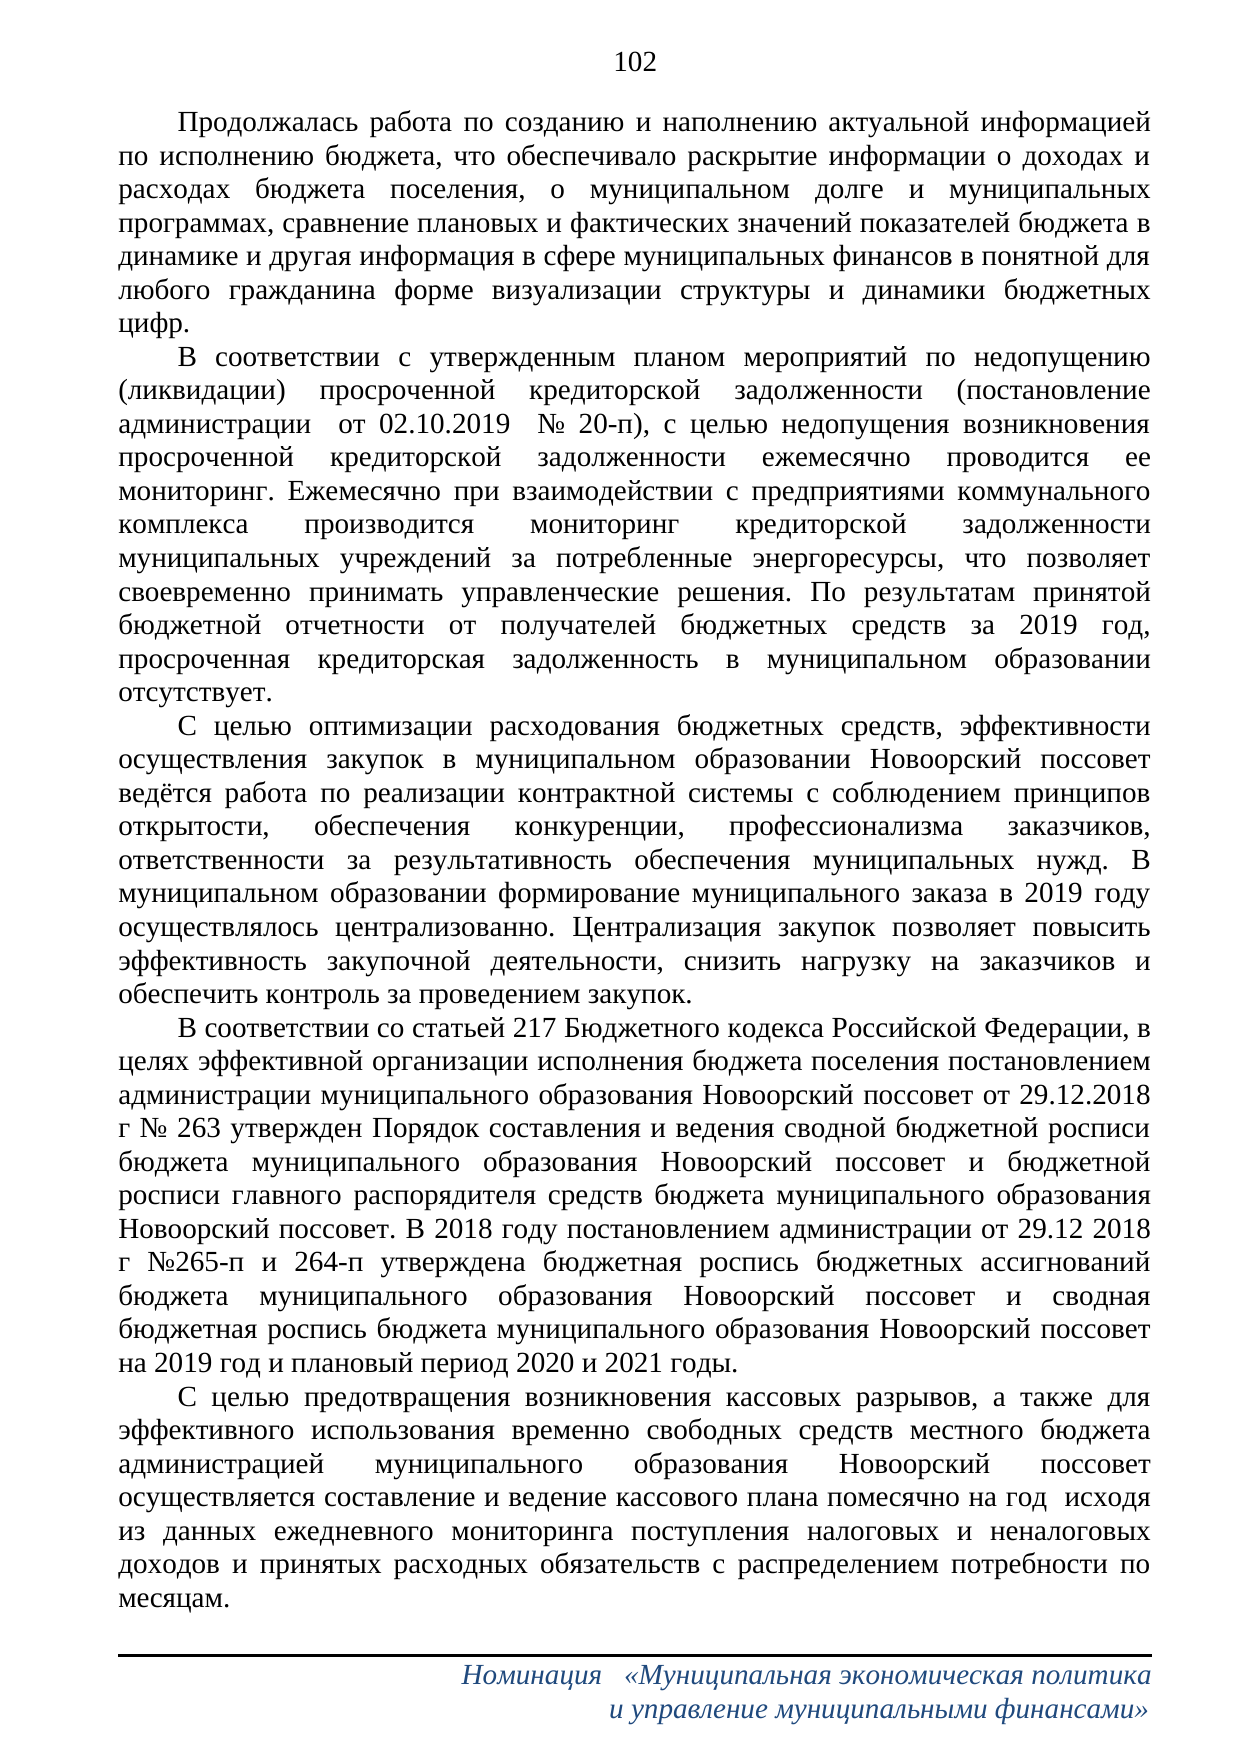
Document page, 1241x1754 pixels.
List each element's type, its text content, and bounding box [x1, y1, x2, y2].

text В соответствии с утвержденным планом мероприятий по недопущению (ликвидации) просроченной кредиторской задолженности (постановление администрации от 02.10.2019 № 20-п), с целью недопущения возникновения просроченной кредиторской задолженности ежемесячно проводится ее мониторинг. Ежемесячно при взаимодействии с предприятиями коммунального комплекса производится мониторинг кредиторской задолженности муниципальных учреждений за потребленные энергоресурсы, что позволяет своевременно принимать управленческие решения. По результатам принятой бюджетной отчетности от получателей бюджетных средств за 2019 год, просроченная кредиторская задолженность в муниципальном образовании отсутствует. [118, 339, 1152, 708]
text С целью оптимизации расходования бюджетных средств, эффективности осуществления закупок в муниципальном образовании Новоорский поссовет ведётся работа по реализации контрактной системы с соблюдением принципов открытости, обеспечения конкуренции, профессионализма заказчиков, ответственности за результативность обеспечения муниципальных нужд. В муниципальном образовании формирование муниципального заказа в 2019 году осуществлялось централизованно. Централизация закупок позволяет повысить эффективность закупочной деятельности, снизить нагрузку на заказчиков и обеспечить контроль за проведением закупок. [118, 708, 1152, 1010]
text Продолжалась работа по созданию и наполнению актуальной информацией по исполнению бюджета, что обеспечивало раскрытие информации о доходах и расходах бюджета поселения, о муниципальном долге и муниципальных программах, сравнение плановых и фактических значений показателей бюджета в динамике и другая информация в сфере муниципальных финансов в понятной для любого гражданина форме визуализации структуры и динамики бюджетных цифр. [118, 104, 1152, 339]
text В соответствии со статьей 217 Бюджетного кодекса Российской Федерации, в целях эффективной организации исполнения бюджета поселения постановлением администрации муниципального образования Новоорский поссовет от 29.12.2018 г № 263 утвержден Порядок составления и ведения сводной бюджетной росписи бюджета муниципального образования Новоорский поссовет и бюджетной росписи главного распорядителя средств бюджета муниципального образования Новоорский поссовет. В 2018 году постановлением администрации от 29.12 2018 г №265-п и 264-п утверждена бюджетная роспись бюджетных ассигнований бюджета муниципального образования Новоорский поссовет и сводная бюджетная роспись бюджета муниципального образования Новоорский поссовет на 2019 год и плановый период 2020 и 2021 годы. [118, 1010, 1152, 1379]
text С целью предотвращения возникновения кассовых разрывов, а также для эффективного использования временно свободных средств местного бюджета администрацией муниципального образования Новоорский поссовет осуществляется составление и ведение кассового плана помесячно на год исходя из данных ежедневного мониторинга поступления налоговых и неналоговых доходов и принятых расходных обязательств с распределением потребности по месяцам. [118, 1379, 1152, 1613]
